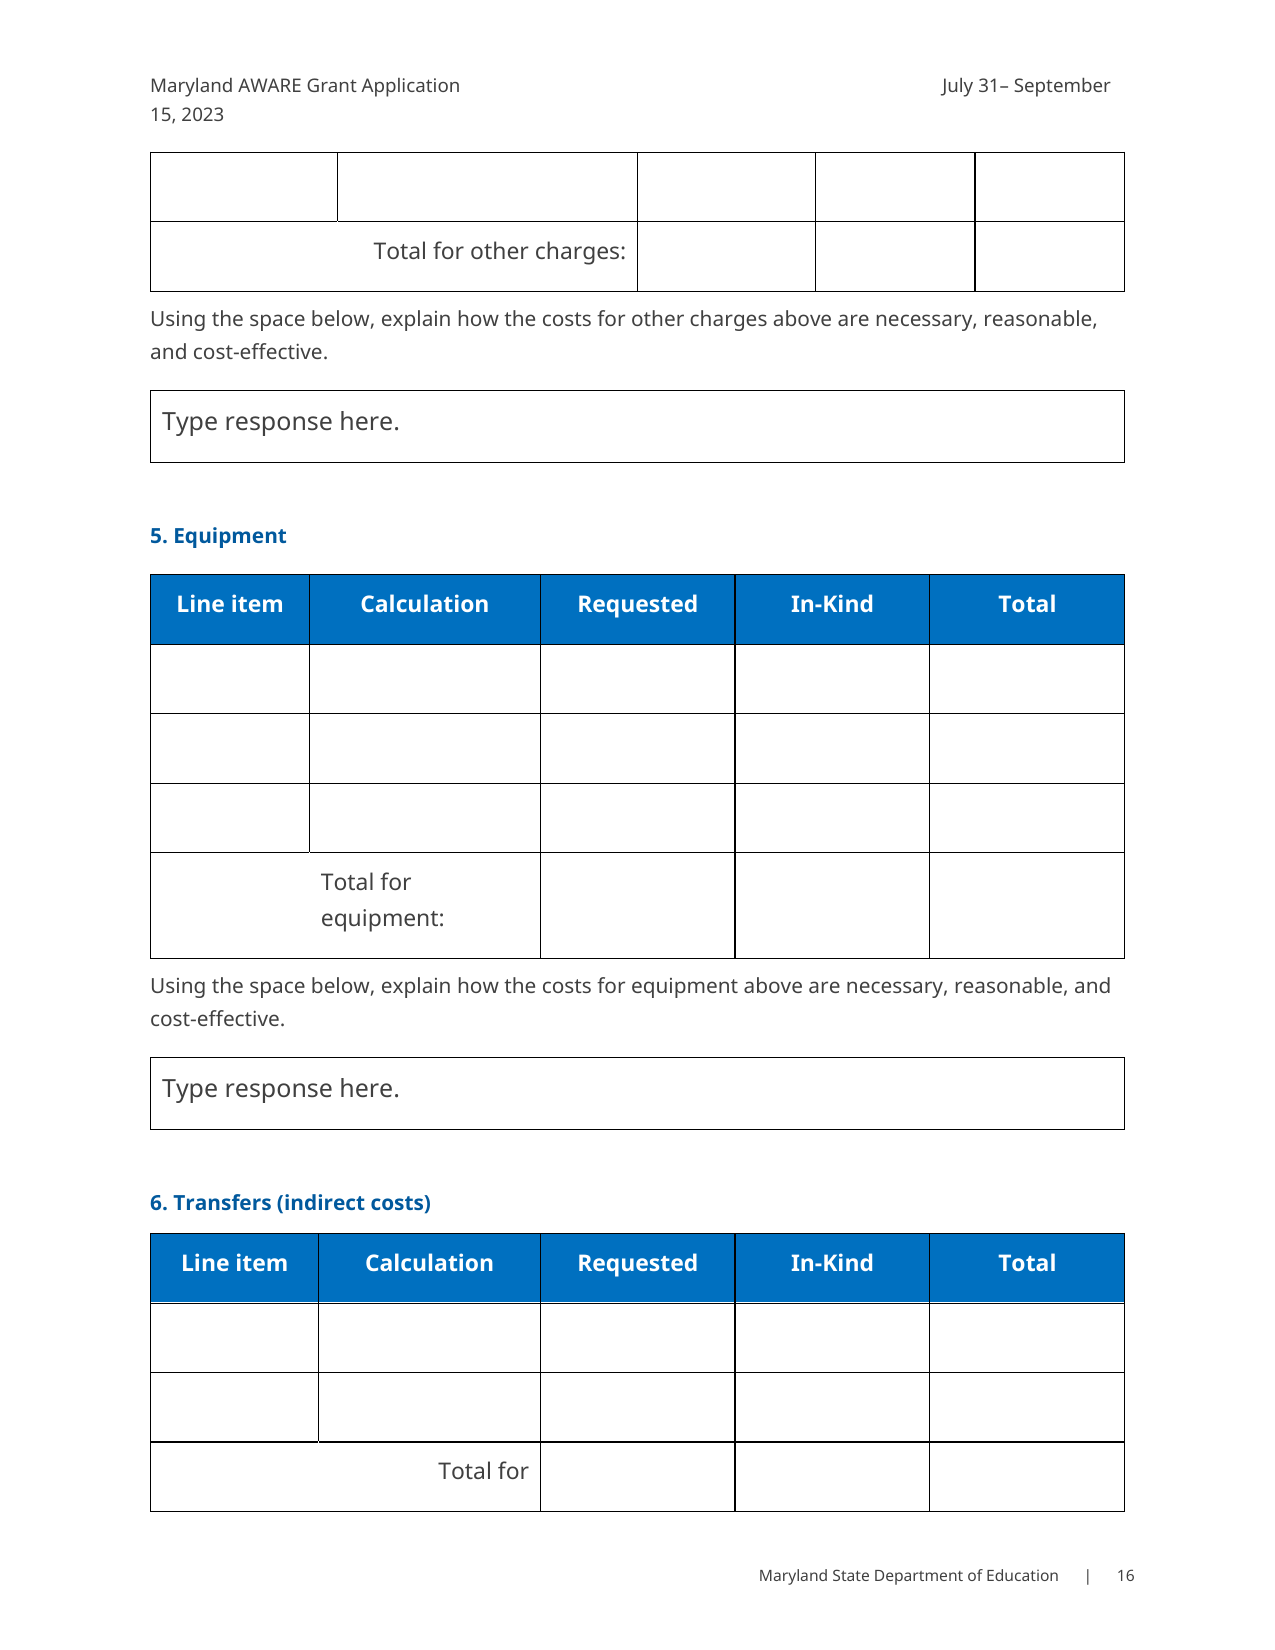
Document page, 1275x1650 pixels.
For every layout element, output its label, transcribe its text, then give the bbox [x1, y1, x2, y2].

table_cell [319, 1443, 540, 1511]
table_header Type response here. [151, 391, 1124, 462]
table_cell [541, 784, 734, 852]
table_cell [541, 714, 734, 783]
table_cell [736, 853, 929, 958]
table_cell [930, 1373, 1124, 1441]
table_header Calculation [310, 575, 540, 644]
table_cell [541, 645, 734, 713]
table_header Requested [541, 1234, 734, 1302]
table_cell [541, 1443, 734, 1511]
table_header Calculation [319, 1234, 540, 1302]
table_header Requested [541, 575, 734, 644]
table_cell [930, 714, 1124, 783]
table_cell Total for other charges: [338, 222, 637, 291]
table_header In-Kind [736, 1234, 929, 1302]
table_cell [310, 784, 540, 852]
table_cell [976, 153, 1124, 221]
table_header Total [930, 575, 1124, 644]
table_cell [930, 853, 1124, 958]
table_cell [736, 1373, 929, 1441]
table_cell [930, 1304, 1124, 1372]
table_cell [338, 153, 637, 221]
table_cell [310, 714, 540, 783]
table_cell [541, 853, 734, 958]
table_cell [736, 784, 929, 852]
table_cell [541, 1304, 734, 1372]
table_cell [151, 222, 337, 291]
text 5. Equipment [150, 521, 1125, 549]
table_header Type response here. [151, 1058, 1124, 1129]
table_cell [930, 645, 1124, 713]
table_header In-Kind [736, 575, 929, 644]
table_cell [638, 222, 815, 291]
table_cell [736, 1304, 929, 1372]
table_cell [319, 1373, 540, 1441]
table_cell [151, 853, 309, 958]
text Using the space below, explain how the costs for other charges above are necessary, reasonable, and cost-effective. [150, 304, 1125, 365]
table_cell [151, 714, 309, 783]
table_cell [151, 1443, 318, 1511]
table_cell [816, 222, 974, 291]
table_cell [736, 714, 929, 783]
table_cell [319, 1304, 540, 1372]
table_cell [816, 153, 974, 221]
text Using the space below, explain how the costs for equipment above are necessary, reasonable, and cost-effective. [150, 971, 1125, 1032]
table_cell [736, 645, 929, 713]
table_cell [151, 1304, 318, 1372]
table_cell [976, 222, 1124, 291]
table_cell [541, 1373, 734, 1441]
table_cell [930, 784, 1124, 852]
table_cell [930, 1443, 1124, 1511]
table_cell [736, 1443, 929, 1511]
table_cell [151, 153, 337, 221]
table_header Line item [151, 575, 309, 644]
table_header Total [930, 1234, 1124, 1302]
table_cell Total for equipment: [310, 853, 540, 958]
table_cell [151, 1373, 318, 1441]
table_cell [151, 784, 309, 852]
text 6. Transfers (indirect costs) [150, 1188, 1125, 1216]
table_cell [151, 645, 309, 713]
table_header Line item [151, 1234, 318, 1302]
table_cell [310, 645, 540, 713]
table_cell [638, 153, 815, 221]
